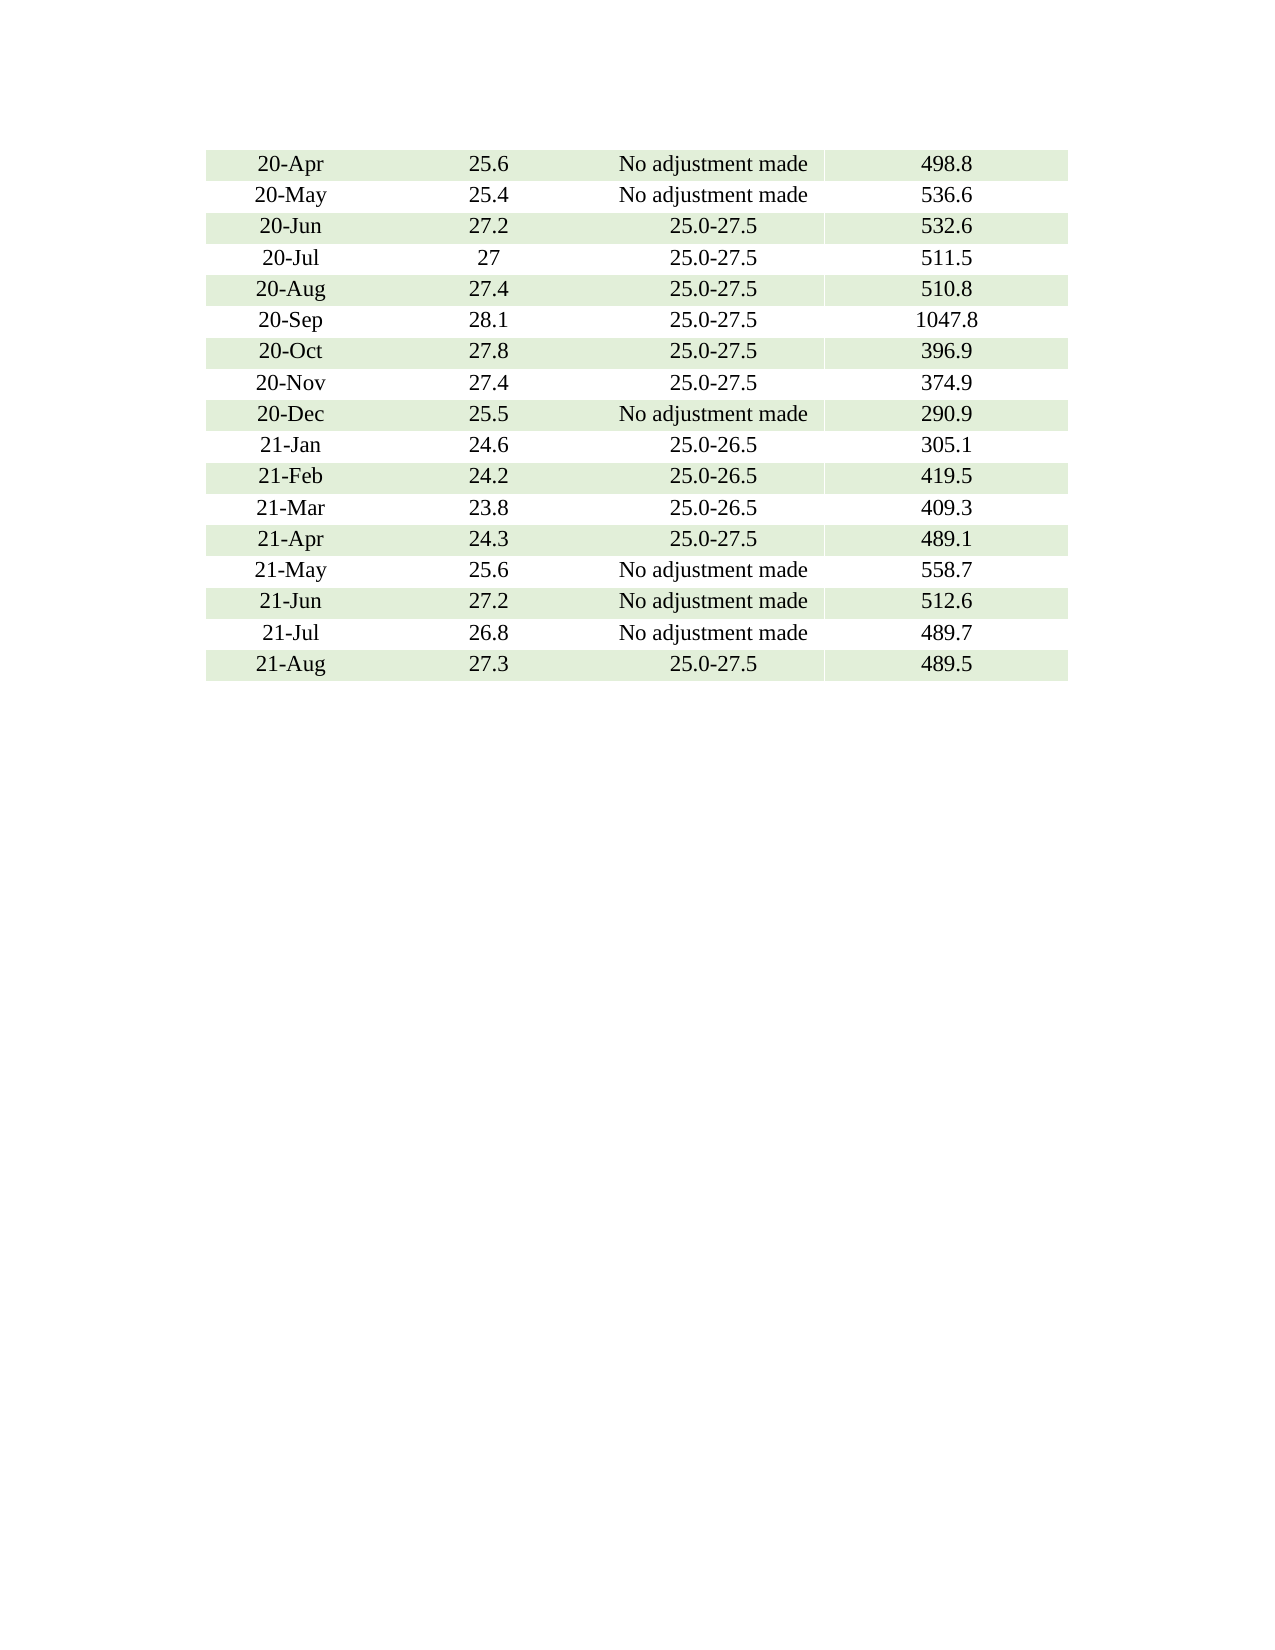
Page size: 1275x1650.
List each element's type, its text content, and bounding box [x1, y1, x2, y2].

table_cell 28.1 [375, 306, 602, 337]
table_cell 20-Jun [206, 213, 375, 244]
table_cell 27.8 [375, 338, 602, 369]
table_cell 489.1 [825, 525, 1068, 556]
table_cell 558.7 [825, 556, 1068, 587]
table_cell 21-Jun [206, 588, 375, 619]
table_cell 510.8 [825, 275, 1068, 306]
table_cell 532.6 [825, 213, 1068, 244]
table_cell 25.0-27.5 [602, 213, 824, 244]
table_cell 27.4 [375, 275, 602, 306]
table_cell 27.2 [375, 213, 602, 244]
table_cell 27.4 [375, 369, 602, 400]
table_cell 409.3 [825, 494, 1068, 525]
table_cell 20-Dec [206, 400, 375, 431]
table_cell 23.8 [375, 494, 602, 525]
table_cell 26.8 [375, 619, 602, 650]
table_cell 25.5 [375, 400, 602, 431]
table_cell 21-Apr [206, 525, 375, 556]
table_cell 25.0-26.5 [602, 494, 824, 525]
table_cell No adjustment made [602, 400, 824, 431]
table_cell 21-May [206, 556, 375, 587]
table_cell 24.6 [375, 431, 602, 462]
table_cell 25.0-27.5 [602, 338, 824, 369]
table_cell 374.9 [825, 369, 1068, 400]
table_cell 20-May [206, 181, 375, 212]
table_cell 25.6 [375, 150, 602, 181]
table_cell 21-Jan [206, 431, 375, 462]
table_cell 25.4 [375, 181, 602, 212]
table_cell 27.3 [375, 650, 602, 681]
table_cell 25.0-27.5 [602, 650, 824, 681]
table_cell 290.9 [825, 400, 1068, 431]
table_cell 24.3 [375, 525, 602, 556]
table_cell 25.0-26.5 [602, 431, 824, 462]
table_cell No adjustment made [602, 150, 824, 181]
table_cell 27.2 [375, 588, 602, 619]
table_cell 21-Mar [206, 494, 375, 525]
table_cell 20-Aug [206, 275, 375, 306]
table_cell 25.0-27.5 [602, 275, 824, 306]
table_cell 25.6 [375, 556, 602, 587]
table_cell No adjustment made [602, 588, 824, 619]
table_cell 25.0-26.5 [602, 463, 824, 494]
table_cell 25.0-27.5 [602, 369, 824, 400]
table_cell 419.5 [825, 463, 1068, 494]
table_cell 489.5 [825, 650, 1068, 681]
table_cell 511.5 [825, 244, 1068, 275]
table_cell 27 [375, 244, 602, 275]
table_cell 20-Apr [206, 150, 375, 181]
table_cell 536.6 [825, 181, 1068, 212]
table_cell 20-Sep [206, 306, 375, 337]
table_cell 20-Oct [206, 338, 375, 369]
table_cell 25.0-27.5 [602, 244, 824, 275]
table_cell 1047.8 [825, 306, 1068, 337]
table_cell No adjustment made [602, 181, 824, 212]
table_cell 396.9 [825, 338, 1068, 369]
table_cell 305.1 [825, 431, 1068, 462]
table_cell 512.6 [825, 588, 1068, 619]
table_cell 24.2 [375, 463, 602, 494]
table_cell 25.0-27.5 [602, 306, 824, 337]
table_cell No adjustment made [602, 619, 824, 650]
table_cell 21-Feb [206, 463, 375, 494]
table_cell No adjustment made [602, 556, 824, 587]
table_cell 20-Jul [206, 244, 375, 275]
table_cell 20-Nov [206, 369, 375, 400]
table_cell 21-Aug [206, 650, 375, 681]
table_cell 21-Jul [206, 619, 375, 650]
table_cell 489.7 [825, 619, 1068, 650]
table_cell 498.8 [825, 150, 1068, 181]
table_cell 25.0-27.5 [602, 525, 824, 556]
